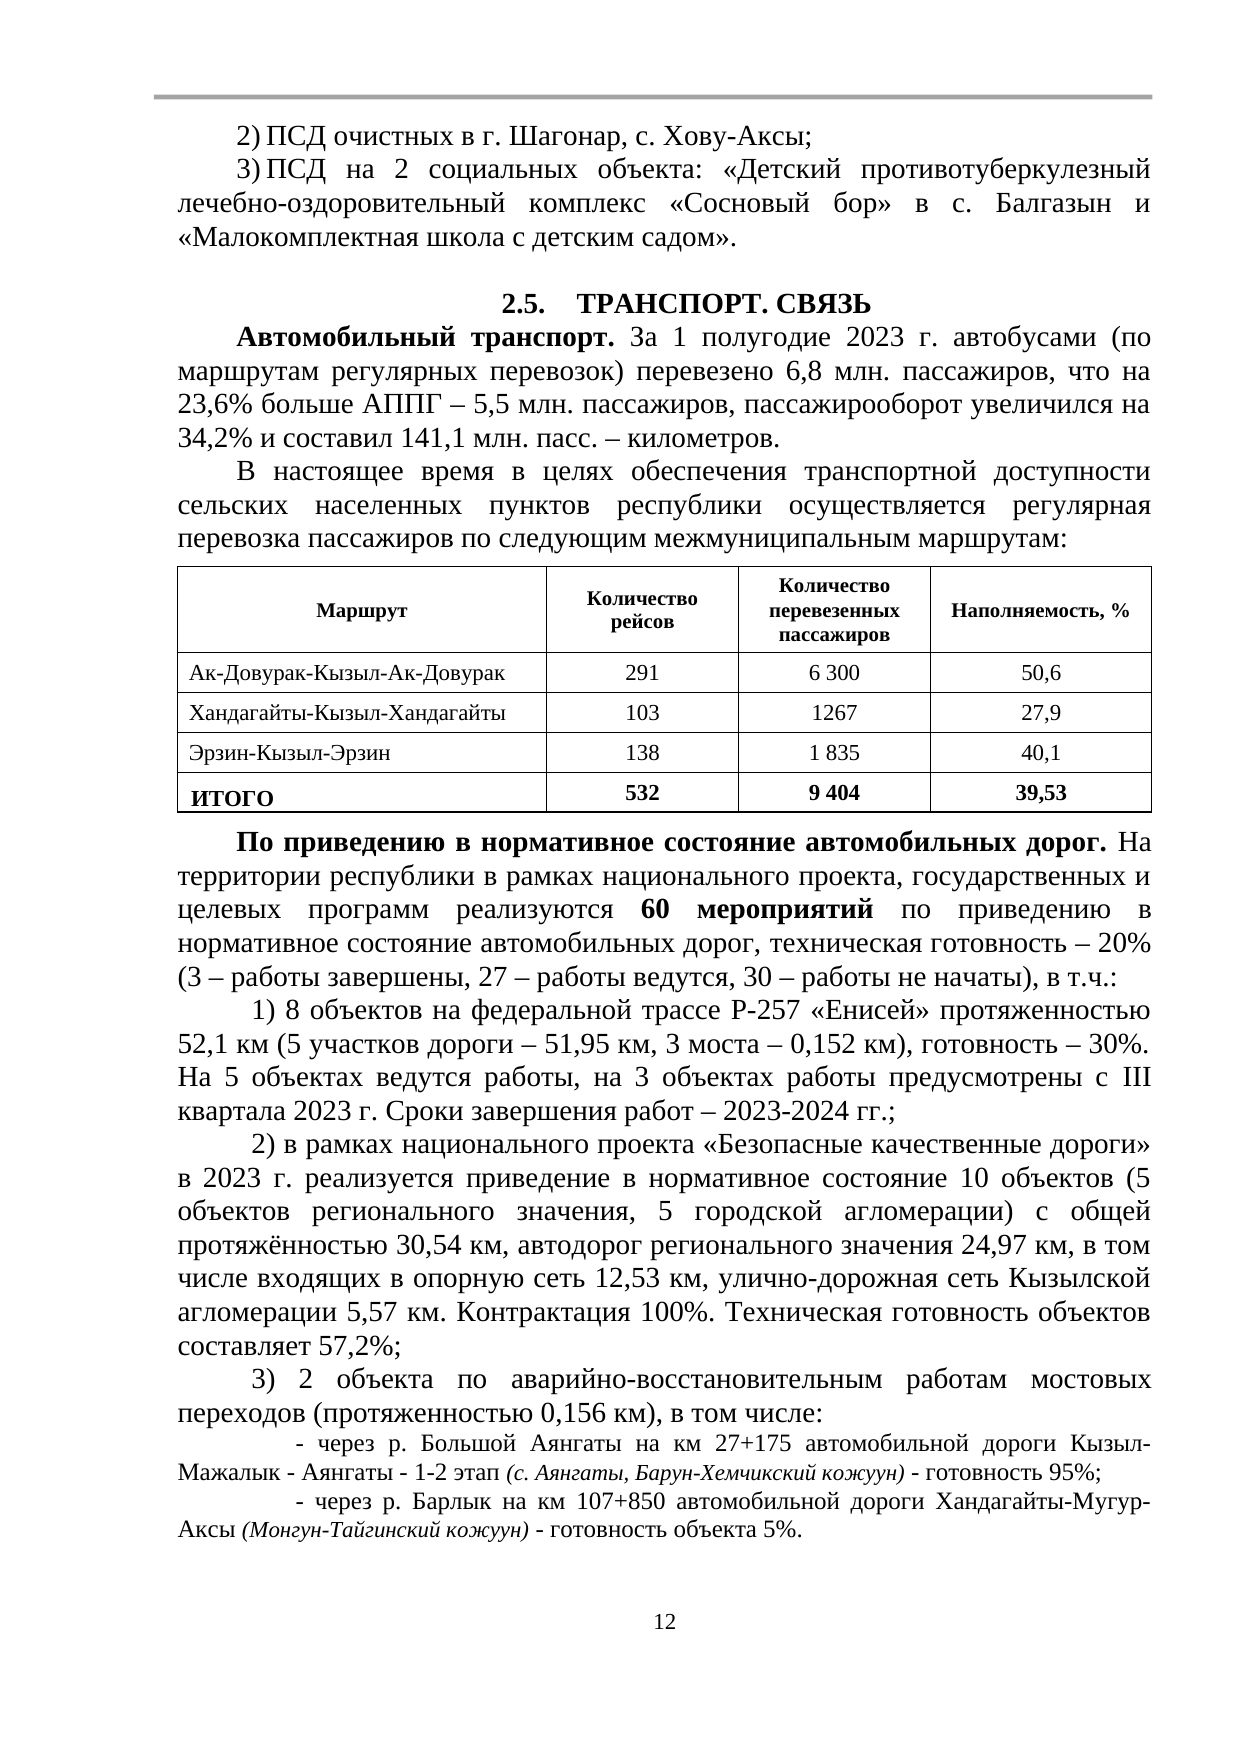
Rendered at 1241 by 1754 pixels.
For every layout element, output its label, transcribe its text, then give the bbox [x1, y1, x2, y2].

list 2) в рамках национального проекта «Безопасные качественные дороги» в 2023 г. реализуется приведение в нормативное состояние 10 объектов (5 объектов регионального значения, 5 городской агломерации) с общей протяжённостью 30,54 км, автодорог регионального значения 24,97 км, в том числе входящих в опорную сеть 12,53 км, улично-дорожная сеть Кызылской агломерации 5,57 км. Контрактация 100%. Техническая готовность объектов составляет 57,2%; [177, 1126, 1152, 1361]
table_cell ИТОГО [178, 773, 546, 811]
table_cell 6 300 [739, 653, 930, 692]
list - через р. Барлык на км 107+850 автомобильной дороги Хандагайты-Мугур-Аксы (Монгун-Тайгинский кожуун) - готовность объекта 5%. [177, 1486, 1152, 1543]
table_cell Хандагайты-Кызыл-Хандагайты [178, 693, 546, 732]
table_cell 40,1 [931, 733, 1151, 772]
text Автомобильный транспорт. За 1 полугодие 2023 г. автобусами (по маршрутам регулярных перевозок) перевезено 6,8 млн. пассажиров, что на 23,6% больше АППГ – 5,5 млн. пассажиров, пассажирооборот увеличился на 34,2% и составил 141,1 млн. пасс. – километров. [177, 319, 1152, 453]
table_cell Ак-Довурак-Кызыл-Ак-Довурак [178, 653, 546, 692]
table_header Количество рейсов [547, 567, 738, 652]
list ПСД на 2 социальных объекта: «Детский противотуберкулезный лечебно-оздоровительный комплекс «Сосновый бор» в с. Балгазын и «Малокомплектная школа с детским садом». [177, 152, 1152, 252]
table_header Маршрут [178, 567, 546, 652]
text В настоящее время в целях обеспечения транспортной доступности сельских населенных пунктов республики осуществляется регулярная перевозка пассажиров по следующим межмуниципальным маршрутам: [177, 453, 1152, 554]
table_cell 1267 [739, 693, 930, 732]
text По приведению в нормативное состояние автомобильных дорог. На территории республики в рамках национального проекта, государственных и целевых программ реализуются 60 мероприятий по приведению в нормативное состояние автомобильных дорог, техническая готовность – 20% (3 – работы завершены, 27 – работы ведутся, 30 – работы не начаты), в т.ч.: [177, 824, 1152, 992]
table_cell 50,6 [931, 653, 1151, 692]
table_header Наполняемость, % [931, 567, 1151, 652]
table_cell 103 [547, 693, 738, 732]
list - через р. Большой Аянгаты на км 27+175 автомобильной дороги Кызыл-Мажалык - Аянгаты - 1-2 этап (с. Аянгаты, Барун-Хемчикский кожуун) - готовность 95%; [177, 1428, 1152, 1486]
table_cell 39,53 [931, 773, 1151, 811]
table_cell 138 [547, 733, 738, 772]
table_cell 532 [547, 773, 738, 811]
list 1) 8 объектов на федеральной трассе Р-257 «Енисей» протяженностью 52,1 км (5 участков дороги – 51,95 км, 3 моста – 0,152 км), готовность – 30%. На 5 объектах ведутся работы, на 3 объектах работы предусмотрены с III квартала 2023 г. Сроки завершения работ – 2023-2024 гг.; [177, 992, 1152, 1126]
subtitle ТРАНСПОРТ. СВЯЗЬ [222, 286, 1152, 319]
table_cell 1 835 [739, 733, 930, 772]
list 3) 2 объекта по аварийно-восстановительным работам мостовых переходов (протяженностью 0,156 км), в том числе: [177, 1361, 1152, 1428]
table_cell Эрзин-Кызыл-Эрзин [178, 733, 546, 772]
table_cell 27,9 [931, 693, 1151, 732]
table_header Количество перевезенных пассажиров [739, 567, 930, 652]
table_cell 291 [547, 653, 738, 692]
list ПСД очистных в г. Шагонар, с. Хову-Аксы; [177, 118, 1152, 152]
table_cell 9 404 [739, 773, 930, 811]
